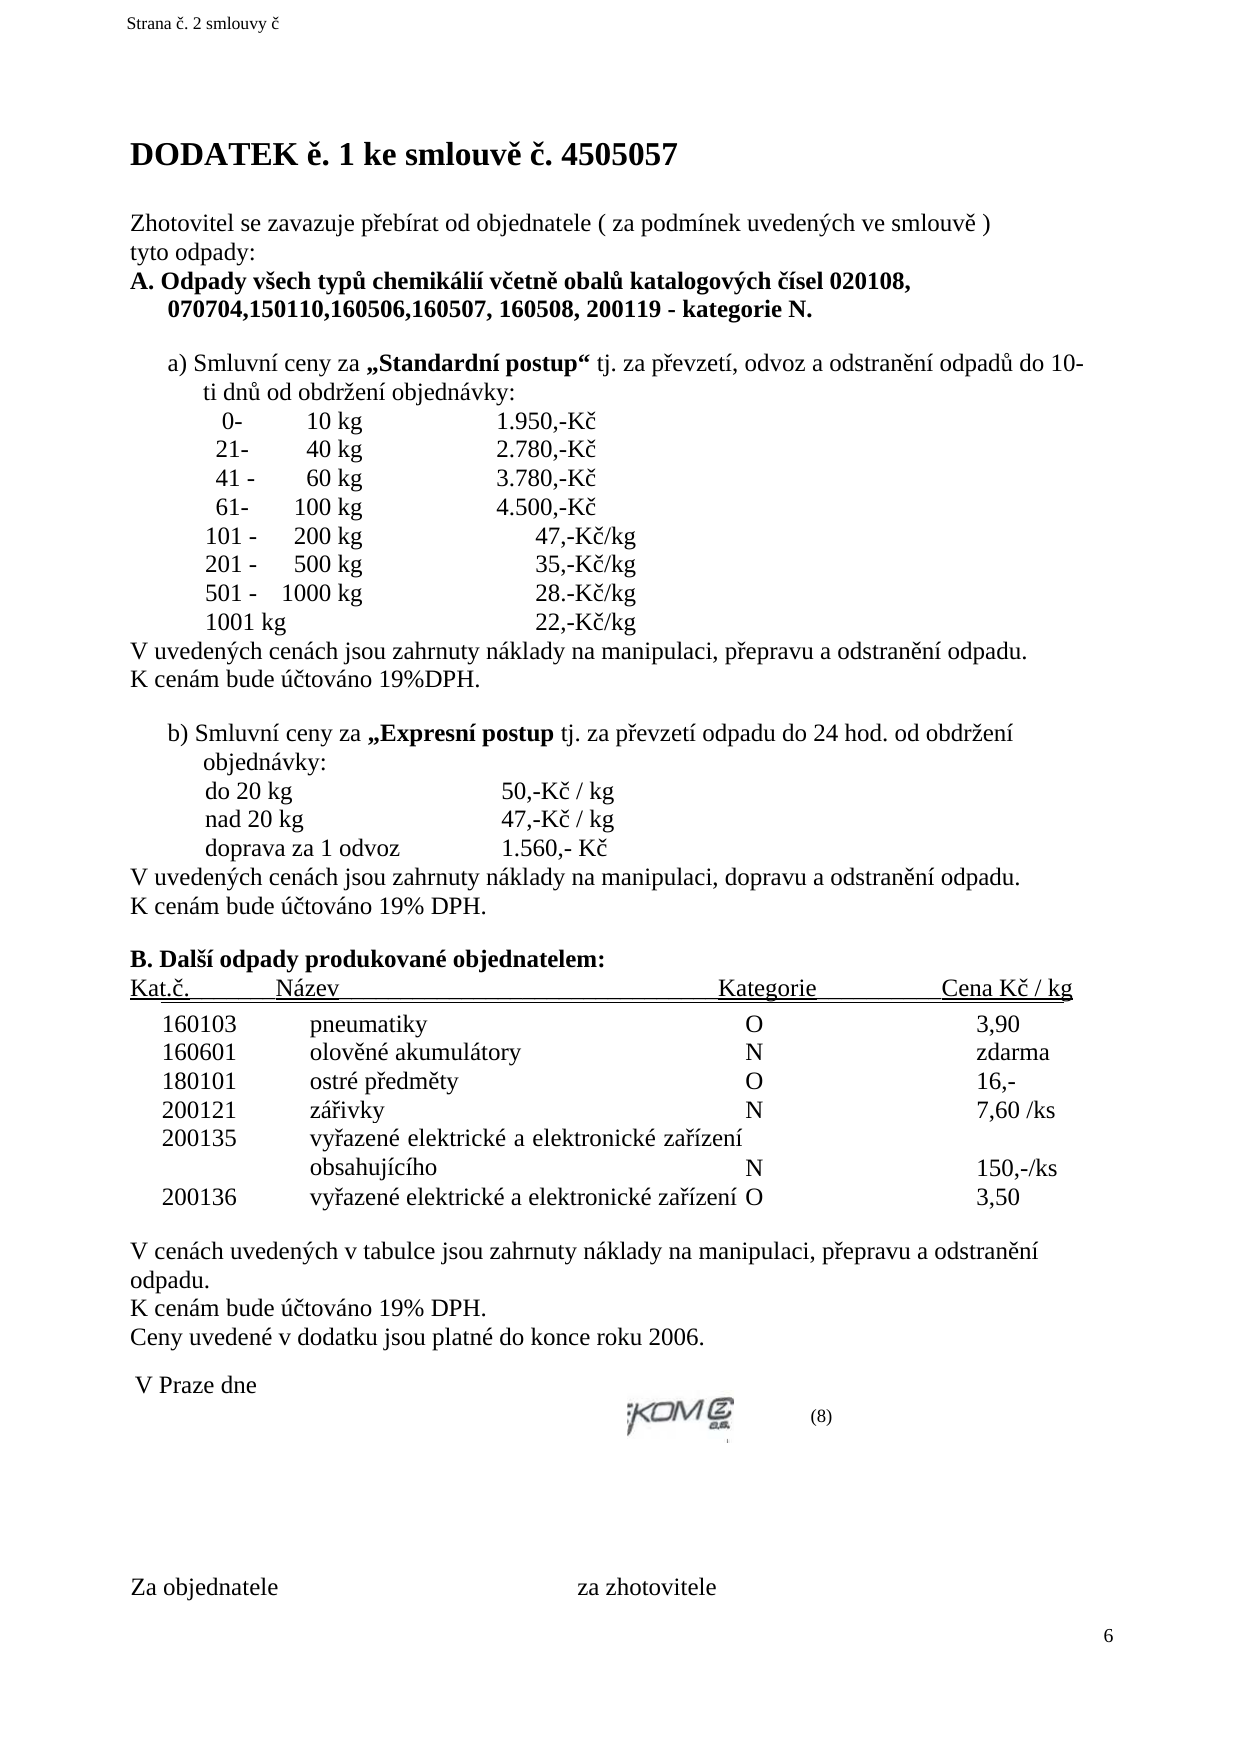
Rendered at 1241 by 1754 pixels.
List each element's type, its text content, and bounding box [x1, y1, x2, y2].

table_cell vyřazené elektrické a elektronické zařízení [273, 1182, 744, 1211]
text V cenách uvedených v tabulce jsou zahrnuty náklady na manipulaci, přepravu a odstranění odpadu. [130, 1236, 1095, 1293]
text Zhotovitel se zavazuje přebírat od objednatele ( za podmínek uvedených ve smlouvě ) tyto odpady: [130, 208, 1032, 266]
table_cell 3,50 [873, 1182, 1064, 1211]
text Kat.č. Název Kategorie Cena Kč / kg [130, 973, 1095, 1002]
text doprava za 1 odvoz 1.560,- Kč [203, 833, 1095, 862]
table_cell O [744, 1066, 873, 1095]
table_header O [744, 1003, 873, 1037]
table_header pneumatiky [273, 1003, 744, 1037]
table_cell 150,-/ks [873, 1123, 1064, 1182]
table_cell 200121 [161, 1095, 273, 1123]
text nad 20 kg 47,-Kč / kg [203, 804, 1095, 833]
table_cell 200136 [161, 1182, 273, 1211]
text b) Smluvní ceny za „Expresní postup tj. za převzetí odpadu do 24 hod. od obdržení objednávky: [167, 718, 1095, 776]
text za zhotovitele [577, 1572, 1123, 1601]
table_cell N [744, 1038, 873, 1066]
text 41 - 60 kg 3.780,-Kč [215, 463, 1095, 492]
table_cell O [744, 1182, 873, 1211]
text 1001 kg 22,-Kč/kg [203, 607, 1095, 636]
text K cenám bude účtováno 19%DPH. [130, 664, 1095, 693]
table_cell ostré předměty [273, 1066, 744, 1095]
table_cell N [744, 1095, 873, 1123]
text DODATEK ě. 1 ke smlouvě č. 4505057 [130, 134, 1095, 173]
text 0- 10 kg 1.950,-Kč [222, 406, 1095, 434]
table_cell 16,- [873, 1066, 1064, 1095]
text 201 - 500 kg 35,-Kč/kg [203, 549, 1095, 578]
text 101 - 200 kg 47,-Kč/kg [203, 521, 1095, 549]
table_cell olověné akumulátory [273, 1038, 744, 1066]
table_cell 7,60 /ks [873, 1095, 1064, 1123]
text do 20 kg 50,-Kč / kg [203, 776, 1095, 804]
table_cell 180101 [161, 1066, 273, 1095]
text A. Odpady všech typů chemikálií včetně obalů katalogových čísel 020108, 070704,150110,160506,160507, 160508, 200119 - kategorie N. [130, 266, 1095, 323]
table_cell vyřazené elektrické a elektronické zařízení obsahujícího [273, 1123, 744, 1182]
picture [627, 1390, 735, 1443]
table_header 160103 [161, 1003, 273, 1037]
text (8) [810, 1404, 848, 1426]
text 21- 40 kg 2.780,-Kč [215, 434, 1095, 463]
table_cell zářivky [273, 1095, 744, 1123]
text Ceny uvedené v dodatku jsou platné do konce roku 2006. [130, 1322, 1095, 1351]
text a) Smluvní ceny za „Standardní postup“ tj. za převzetí, odvoz a odstranění odpadů do 10- ti dnů od obdržení objednávky: [167, 348, 1095, 406]
text 61- 100 kg 4.500,-Kč [215, 492, 1095, 521]
table_cell zdarma [873, 1038, 1064, 1066]
table_cell 200135 [161, 1123, 273, 1182]
text V uvedených cenách jsou zahrnuty náklady na manipulaci, přepravu a odstranění odpadu. [130, 636, 1095, 664]
text B. Další odpady produkované objednatelem: [130, 944, 1095, 973]
text Za objednatele [130, 1572, 286, 1601]
table_cell N [744, 1123, 873, 1182]
text K cenám bude účtováno 19% DPH. [130, 1293, 1095, 1322]
text V Praze dne [134, 1371, 266, 1399]
table_header 3,90 [873, 1003, 1064, 1037]
text 501 - 1000 kg 28.-Kč/kg [203, 578, 1095, 607]
text V uvedených cenách jsou zahrnuty náklady na manipulaci, dopravu a odstranění odpadu. K cenám bude účtováno 19% DPH. [130, 862, 1032, 919]
table_cell 160601 [161, 1038, 273, 1066]
